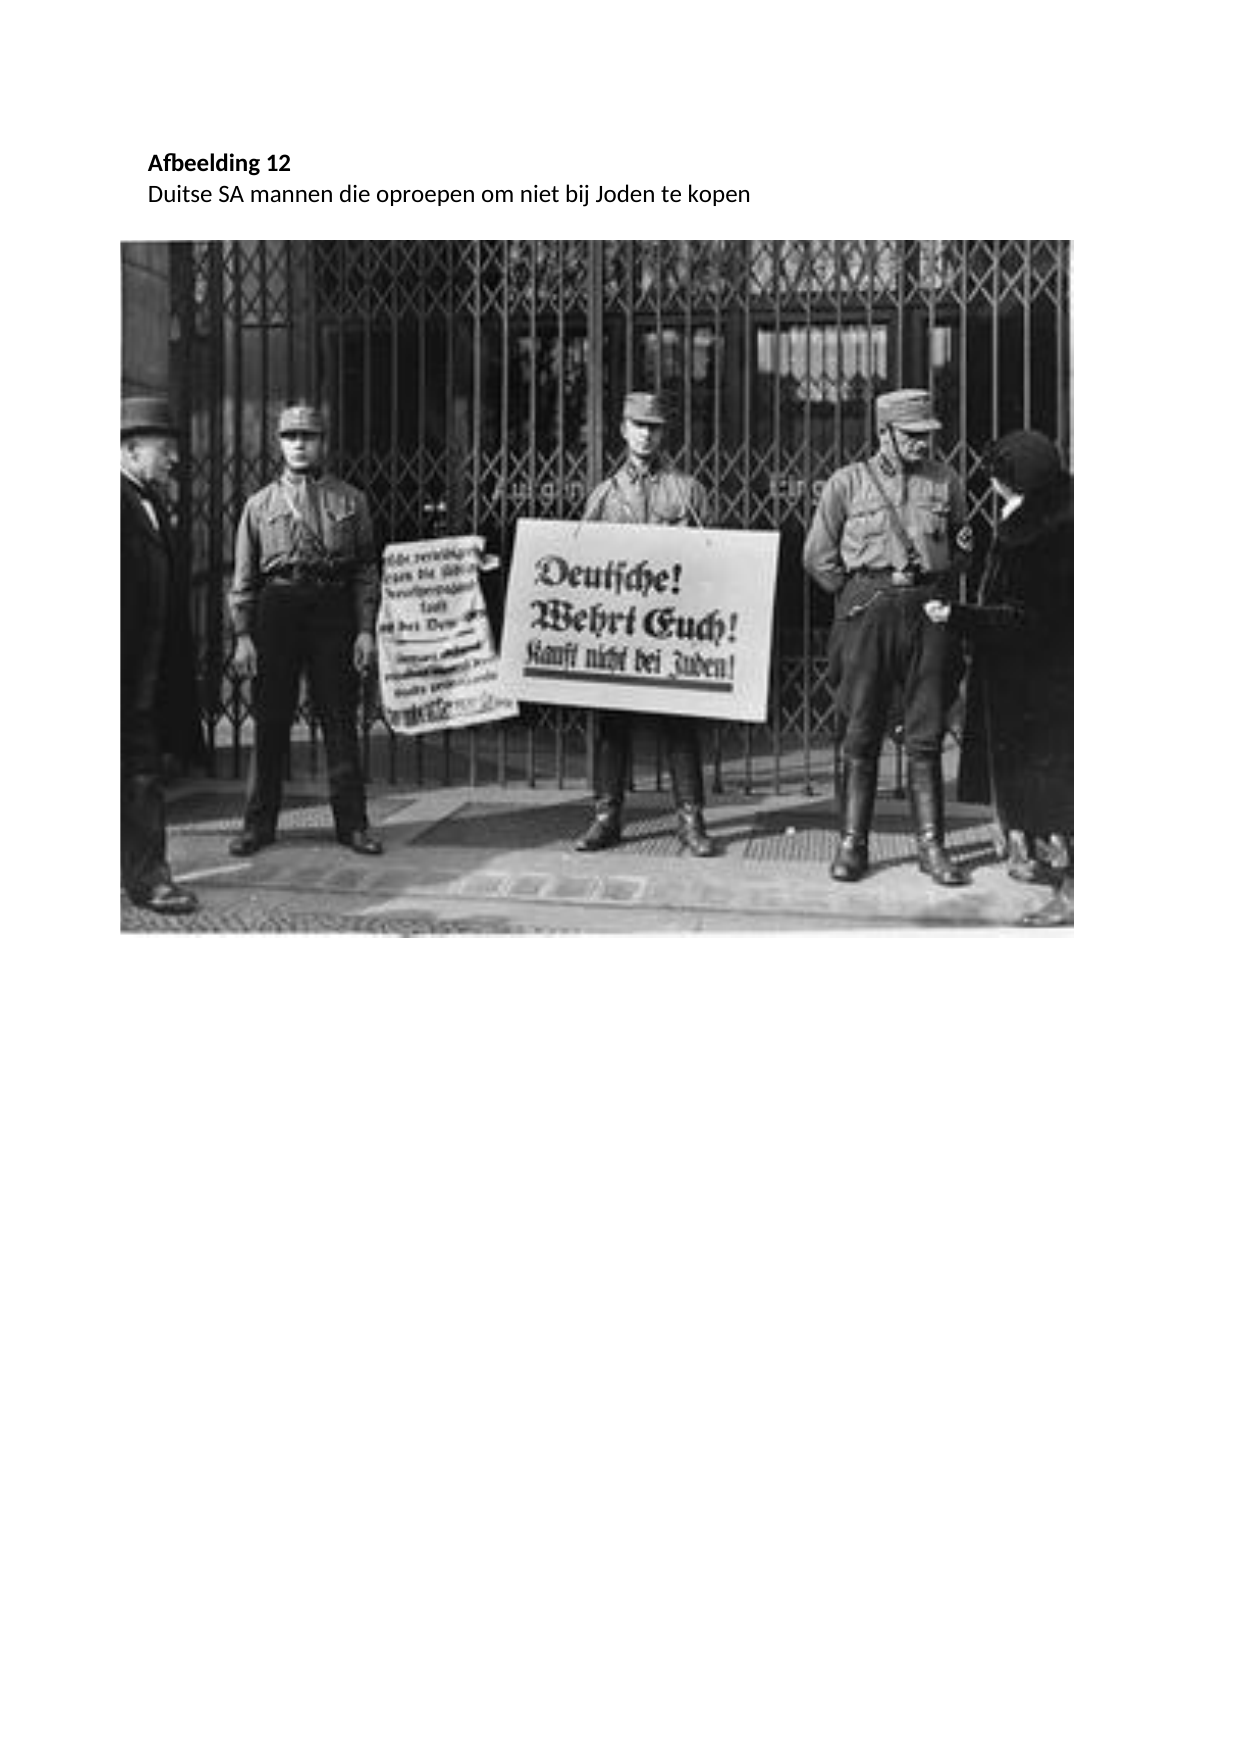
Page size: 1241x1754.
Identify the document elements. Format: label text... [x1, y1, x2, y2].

text Duitse SA mannen die oproepen om niet bij Joden te kopen [148, 178, 1093, 209]
picture [120, 240, 1074, 938]
text Afbeelding 12 [148, 148, 1093, 178]
